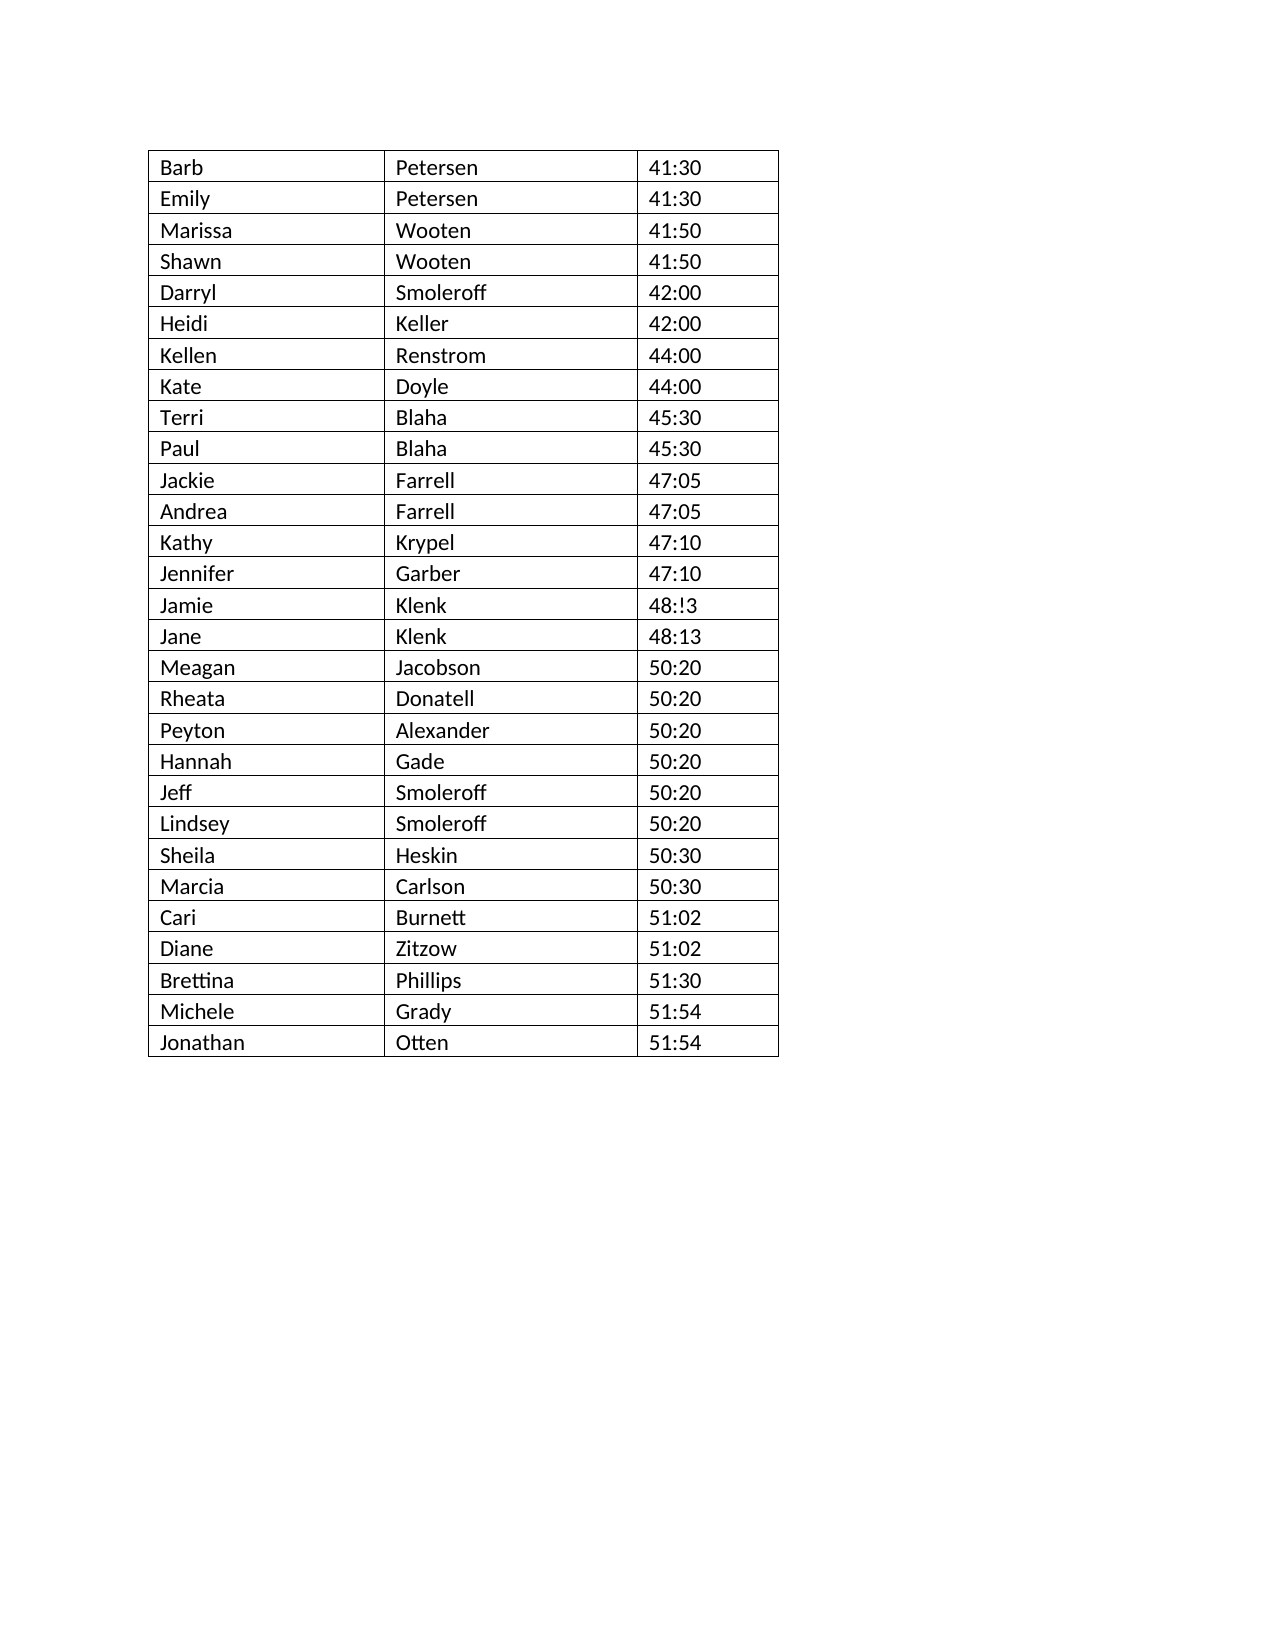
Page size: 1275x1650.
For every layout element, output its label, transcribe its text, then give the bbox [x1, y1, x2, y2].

table_cell Heidi [149, 307, 384, 337]
table_cell Jacobson [385, 651, 637, 681]
table_cell Smoleroff [385, 276, 637, 306]
table_cell Heskin [385, 839, 637, 869]
table_cell Alexander [385, 714, 637, 744]
table_cell Petersen [385, 182, 637, 212]
table_cell 50:20 [638, 745, 778, 775]
table_cell Grady [385, 995, 637, 1025]
table_cell Brettina [149, 964, 384, 994]
table_cell Barb [149, 151, 384, 181]
table_cell Klenk [385, 589, 637, 619]
table_cell 51:54 [638, 995, 778, 1025]
table_cell Otten [385, 1026, 637, 1056]
table_cell Peyton [149, 714, 384, 744]
table_cell Krypel [385, 526, 637, 556]
table_cell Farrell [385, 495, 637, 525]
table_cell 50:20 [638, 714, 778, 744]
table_cell Wooten [385, 245, 637, 275]
table_cell Blaha [385, 432, 637, 462]
table_cell 50:20 [638, 807, 778, 837]
table_cell Kate [149, 370, 384, 400]
table_cell 41:30 [638, 151, 778, 181]
table_cell Marissa [149, 214, 384, 244]
table_cell 51:02 [638, 932, 778, 962]
table_cell Andrea [149, 495, 384, 525]
table_cell Kellen [149, 339, 384, 369]
table_cell 47:10 [638, 526, 778, 556]
table_cell 50:20 [638, 776, 778, 806]
table_cell Marcia [149, 870, 384, 900]
table_cell 48:13 [638, 620, 778, 650]
table_cell Paul [149, 432, 384, 462]
table_cell Smoleroff [385, 776, 637, 806]
table_cell Donatell [385, 682, 637, 712]
table_cell 47:10 [638, 557, 778, 587]
table_cell Jeff [149, 776, 384, 806]
table_cell 47:05 [638, 495, 778, 525]
table_cell Cari [149, 901, 384, 931]
table_cell 51:02 [638, 901, 778, 931]
table_cell 50:20 [638, 651, 778, 681]
table_cell Darryl [149, 276, 384, 306]
table_cell Kathy [149, 526, 384, 556]
table_cell Meagan [149, 651, 384, 681]
table_cell 47:05 [638, 464, 778, 494]
table_cell Jackie [149, 464, 384, 494]
table_cell Shawn [149, 245, 384, 275]
table_cell Blaha [385, 401, 637, 431]
table_cell Petersen [385, 151, 637, 181]
table_cell 41:50 [638, 214, 778, 244]
table_cell 44:00 [638, 370, 778, 400]
table_cell 45:30 [638, 401, 778, 431]
table_cell 45:30 [638, 432, 778, 462]
table_cell 42:00 [638, 307, 778, 337]
table_cell 50:30 [638, 870, 778, 900]
table_cell 41:50 [638, 245, 778, 275]
table_cell 51:54 [638, 1026, 778, 1056]
table_cell Keller [385, 307, 637, 337]
table_cell Michele [149, 995, 384, 1025]
table_cell Smoleroff [385, 807, 637, 837]
table_cell 44:00 [638, 339, 778, 369]
table_cell Jonathan [149, 1026, 384, 1056]
table_cell Gade [385, 745, 637, 775]
table_cell Jamie [149, 589, 384, 619]
table_cell 50:30 [638, 839, 778, 869]
table_cell 41:30 [638, 182, 778, 212]
table_cell Burnett [385, 901, 637, 931]
table_cell Carlson [385, 870, 637, 900]
table_cell Klenk [385, 620, 637, 650]
table_cell Sheila [149, 839, 384, 869]
table_cell 51:30 [638, 964, 778, 994]
table_cell 50:20 [638, 682, 778, 712]
table_cell Farrell [385, 464, 637, 494]
table_cell Doyle [385, 370, 637, 400]
table_cell 48:!3 [638, 589, 778, 619]
table_cell Zitzow [385, 932, 637, 962]
table_cell Rheata [149, 682, 384, 712]
table_cell Phillips [385, 964, 637, 994]
table_cell Terri [149, 401, 384, 431]
table_cell Emily [149, 182, 384, 212]
table_cell Wooten [385, 214, 637, 244]
table_cell Diane [149, 932, 384, 962]
table_cell Hannah [149, 745, 384, 775]
table_cell Jennifer [149, 557, 384, 587]
table_cell Jane [149, 620, 384, 650]
table_cell Lindsey [149, 807, 384, 837]
table_cell Renstrom [385, 339, 637, 369]
table_cell 42:00 [638, 276, 778, 306]
table_cell Garber [385, 557, 637, 587]
